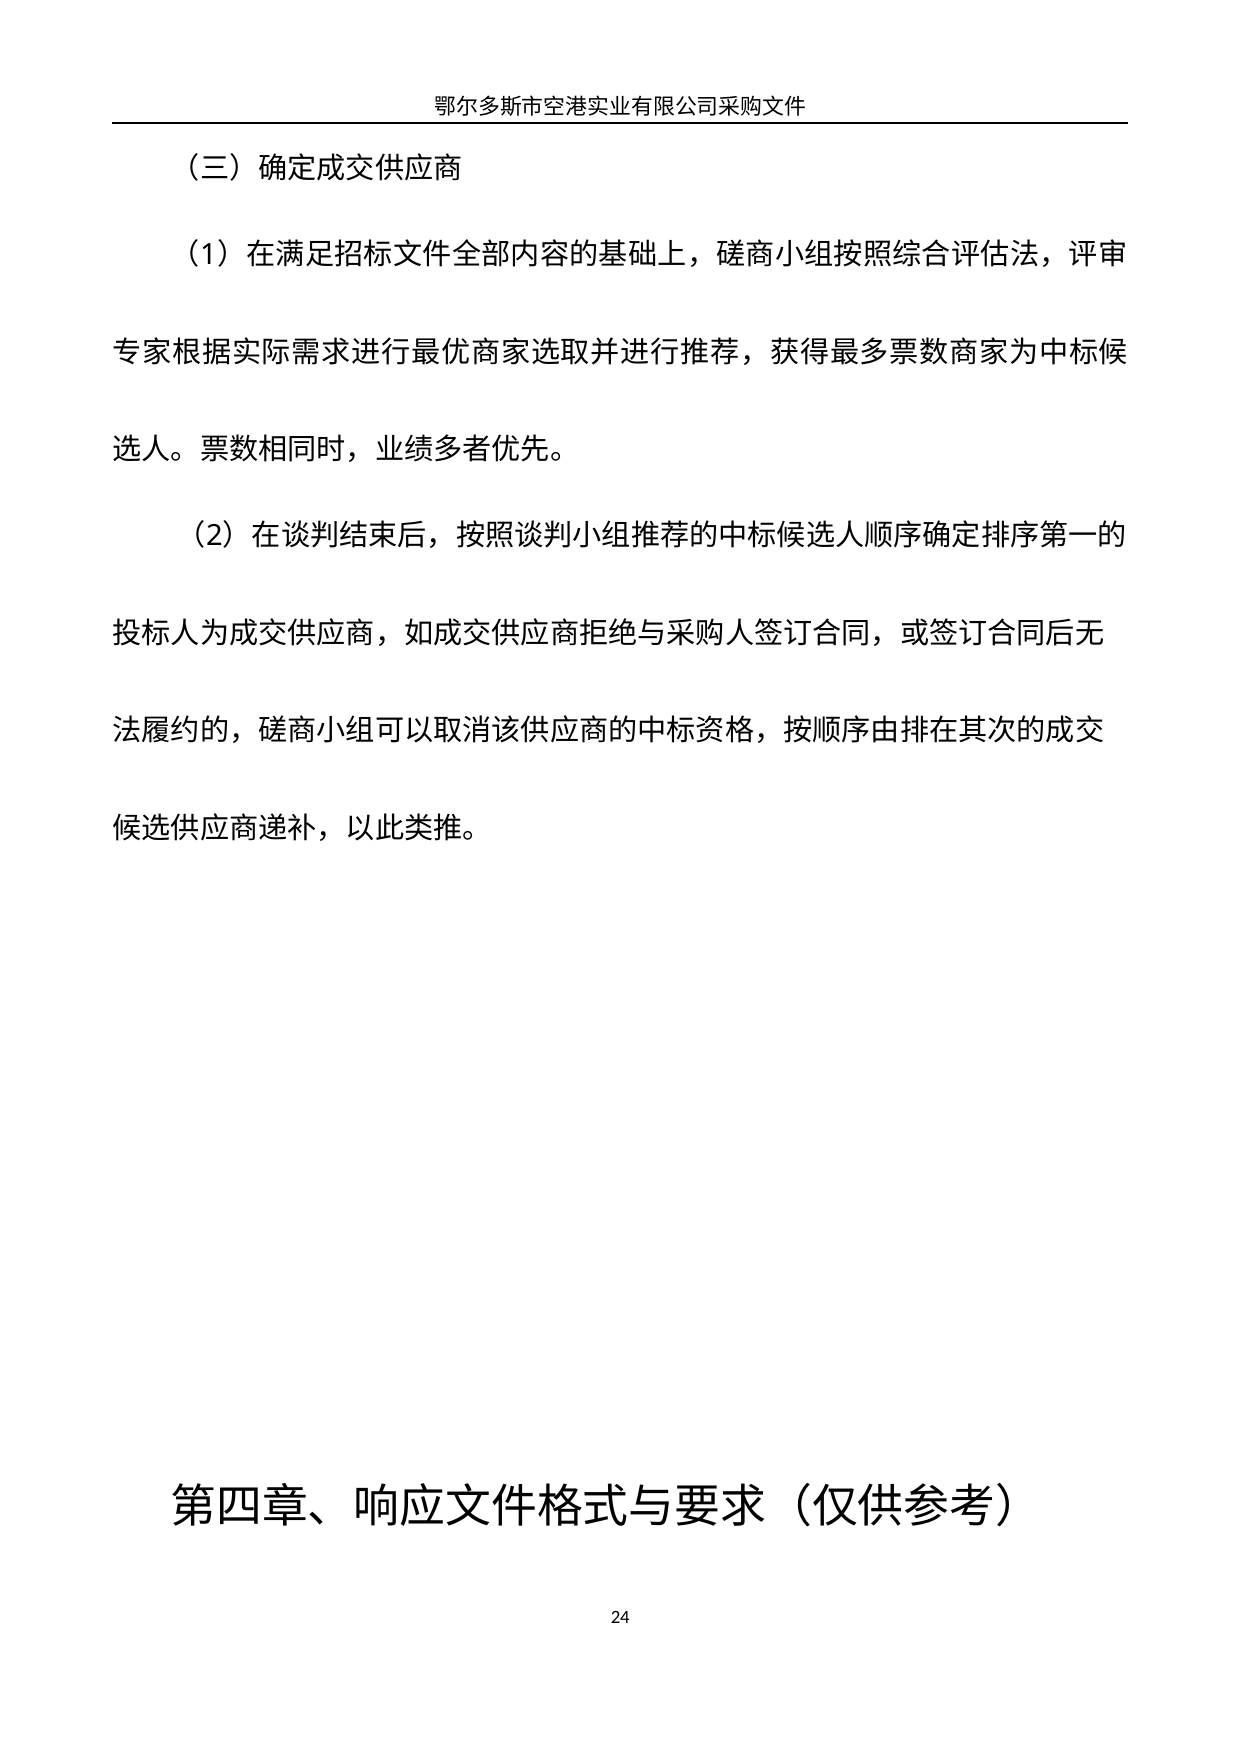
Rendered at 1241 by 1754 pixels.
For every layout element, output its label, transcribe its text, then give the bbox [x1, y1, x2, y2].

text （三）确定成交供应商 [112, 133, 1128, 198]
text （1）在满足招标文件全部内容的基础上，磋商小组按照综合评估法，评审专家根据实际需求进行最优商家选取并进行推荐，获得最多票数商家为中标候选人。票数相同时，业绩多者优先。 [112, 219, 1128, 479]
text （2）在谈判结束后，按照谈判小组推荐的中标候选人顺序确定排序第一的投标人为成交供应商，如成交供应商拒绝与采购人签订合同，或签订合同后无法履约的，磋商小组可以取消该供应商的中标资格，按顺序由排在其次的成交候选供应商递补，以此类推。 [112, 500, 1128, 858]
text 第四章、响应文件格式与要求（仅供参考） [112, 1454, 1128, 1552]
